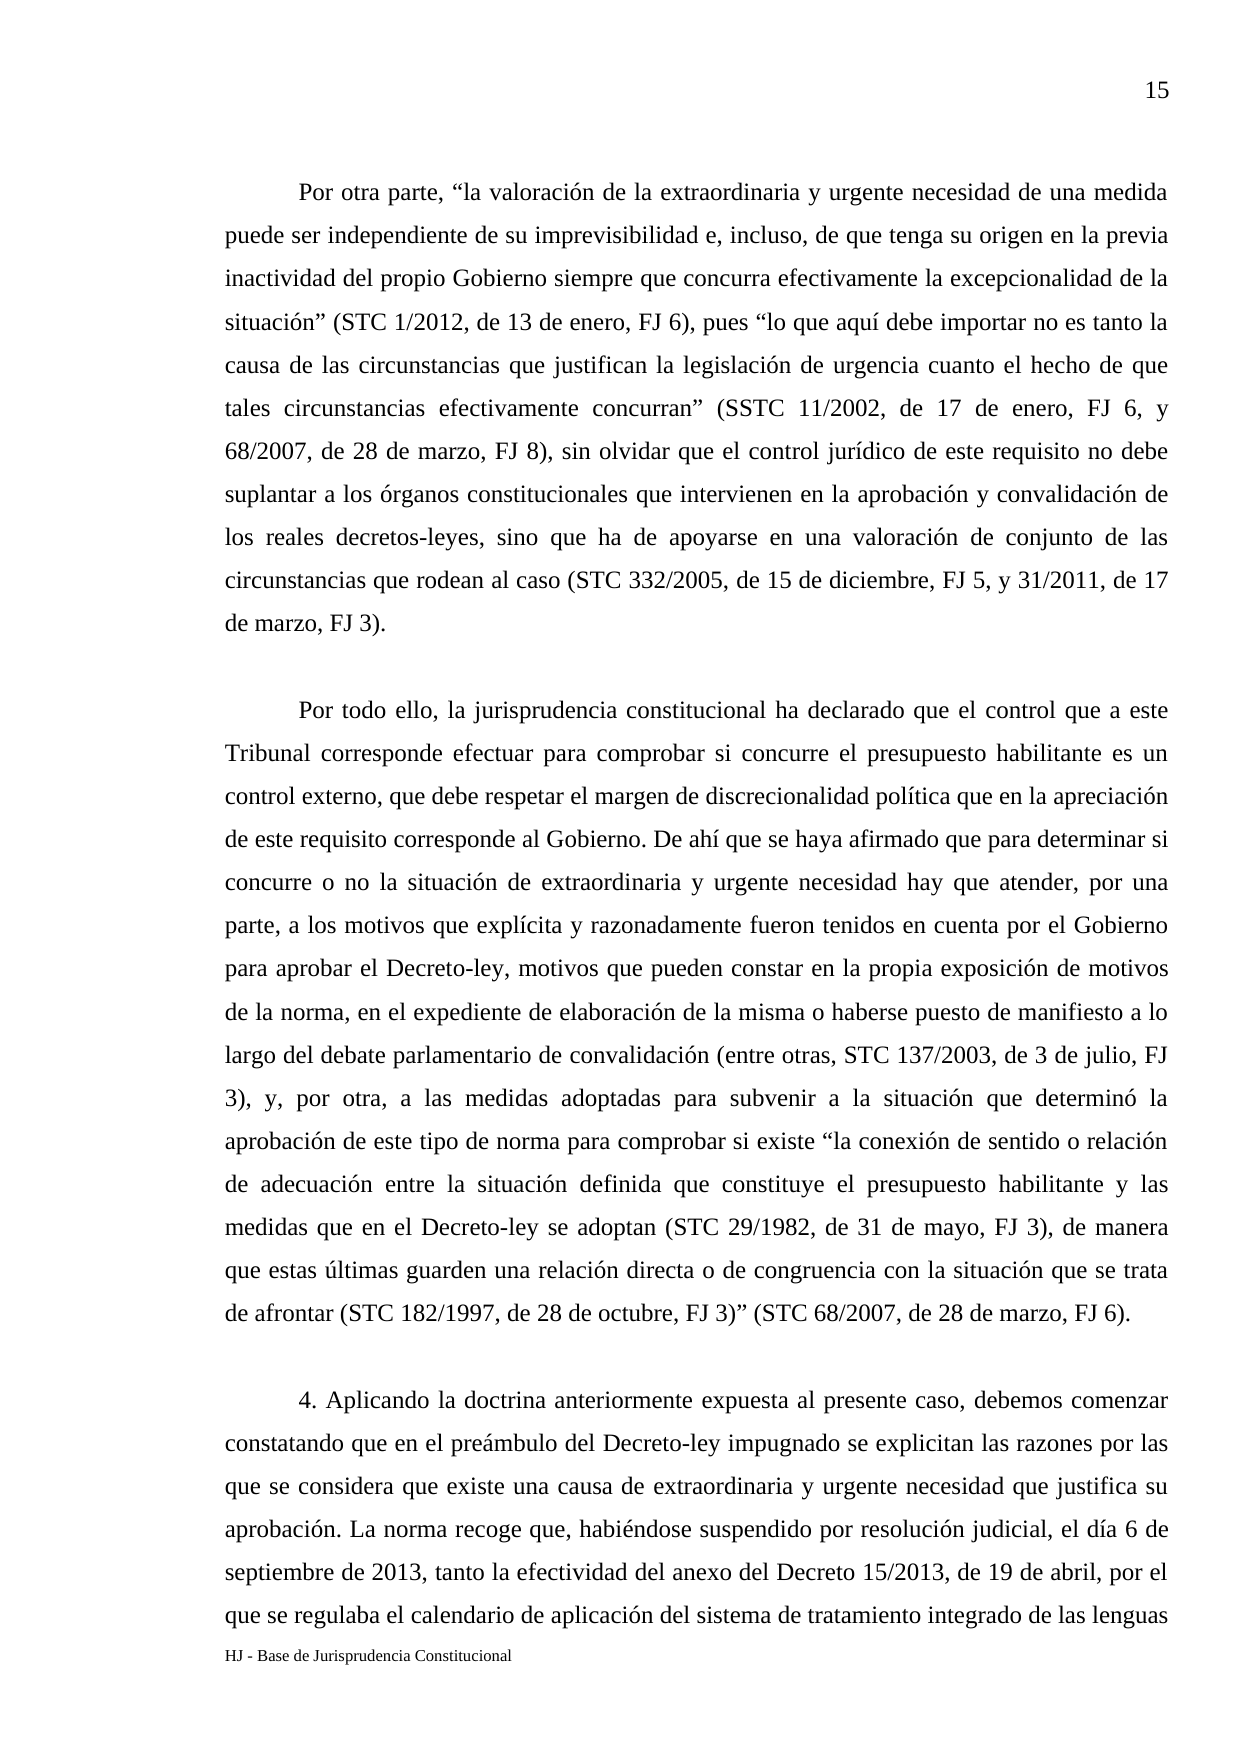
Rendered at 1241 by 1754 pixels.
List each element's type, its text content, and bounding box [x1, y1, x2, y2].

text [224, 1385, 1169, 1629]
text Por todo ello, la jurisprudencia constitucional ha declarado que el control que a este Tribunal corresponde efectuar para comprobar si concurre el presupuesto habilitante es un control externo, que debe respetar el margen de discrecionalidad política que en la apreciación de este requisito corresponde al Gobierno. De ahí que se haya afirmado que para determinar si concurre o no la situación de extraordinaria y urgente necesidad hay que atender, por una parte, a los motivos que explícita y razonadamente fueron tenidos en cuenta por el Gobierno para aprobar el Decreto-ley, motivos que pueden constar en la propia exposición de motivos de la norma, en el expediente de elaboración de la misma o haberse puesto de manifiesto a lo largo del debate parlamentario de convalidación (entre otras, STC 137/2003, de 3 de julio, FJ 3), y, por otra, a las medidas adoptadas para subvenir a la situación que determinó la aprobación de este tipo de norma para comprobar si existe “la conexión de sentido o relación de adecuación entre la situación definida que constituye el presupuesto habilitante y las medidas que en el Decreto-ley se adoptan (STC 29/1982, de 31 de mayo, FJ 3), de manera que estas últimas guarden una relación directa o de congruencia con la situación que se trata de afrontar (STC 182/1997, de 28 de octubre, FJ 3)” (STC 68/2007, de 28 de marzo, FJ 6). [224, 695, 1169, 1327]
text Por otra parte, “la valoración de la extraordinaria y urgente necesidad de una medida puede ser independiente de su imprevisibilidad e, incluso, de que tenga su origen en la previa inactividad del propio Gobierno siempre que concurra efectivamente la excepcionalidad de la situación” (STC 1/2012, de 13 de enero, FJ 6), pues “lo que aquí debe importar no es tanto la causa de las circunstancias que justifican la legislación de urgencia cuanto el hecho de que tales circunstancias efectivamente concurran” (SSTC 11/2002, de 17 de enero, FJ 6, y 68/2007, de 28 de marzo, FJ 8), sin olvidar que el control jurídico de este requisito no debe suplantar a los órganos constitucionales que intervienen en la aprobación y convalidación de los reales decretos-leyes, sino que ha de apoyarse en una valoración de conjunto de las circunstancias que rodean al caso (STC 332/2005, de 15 de diciembre, FJ 5, y 31/2011, de 17 de marzo, FJ 3). [224, 177, 1169, 637]
